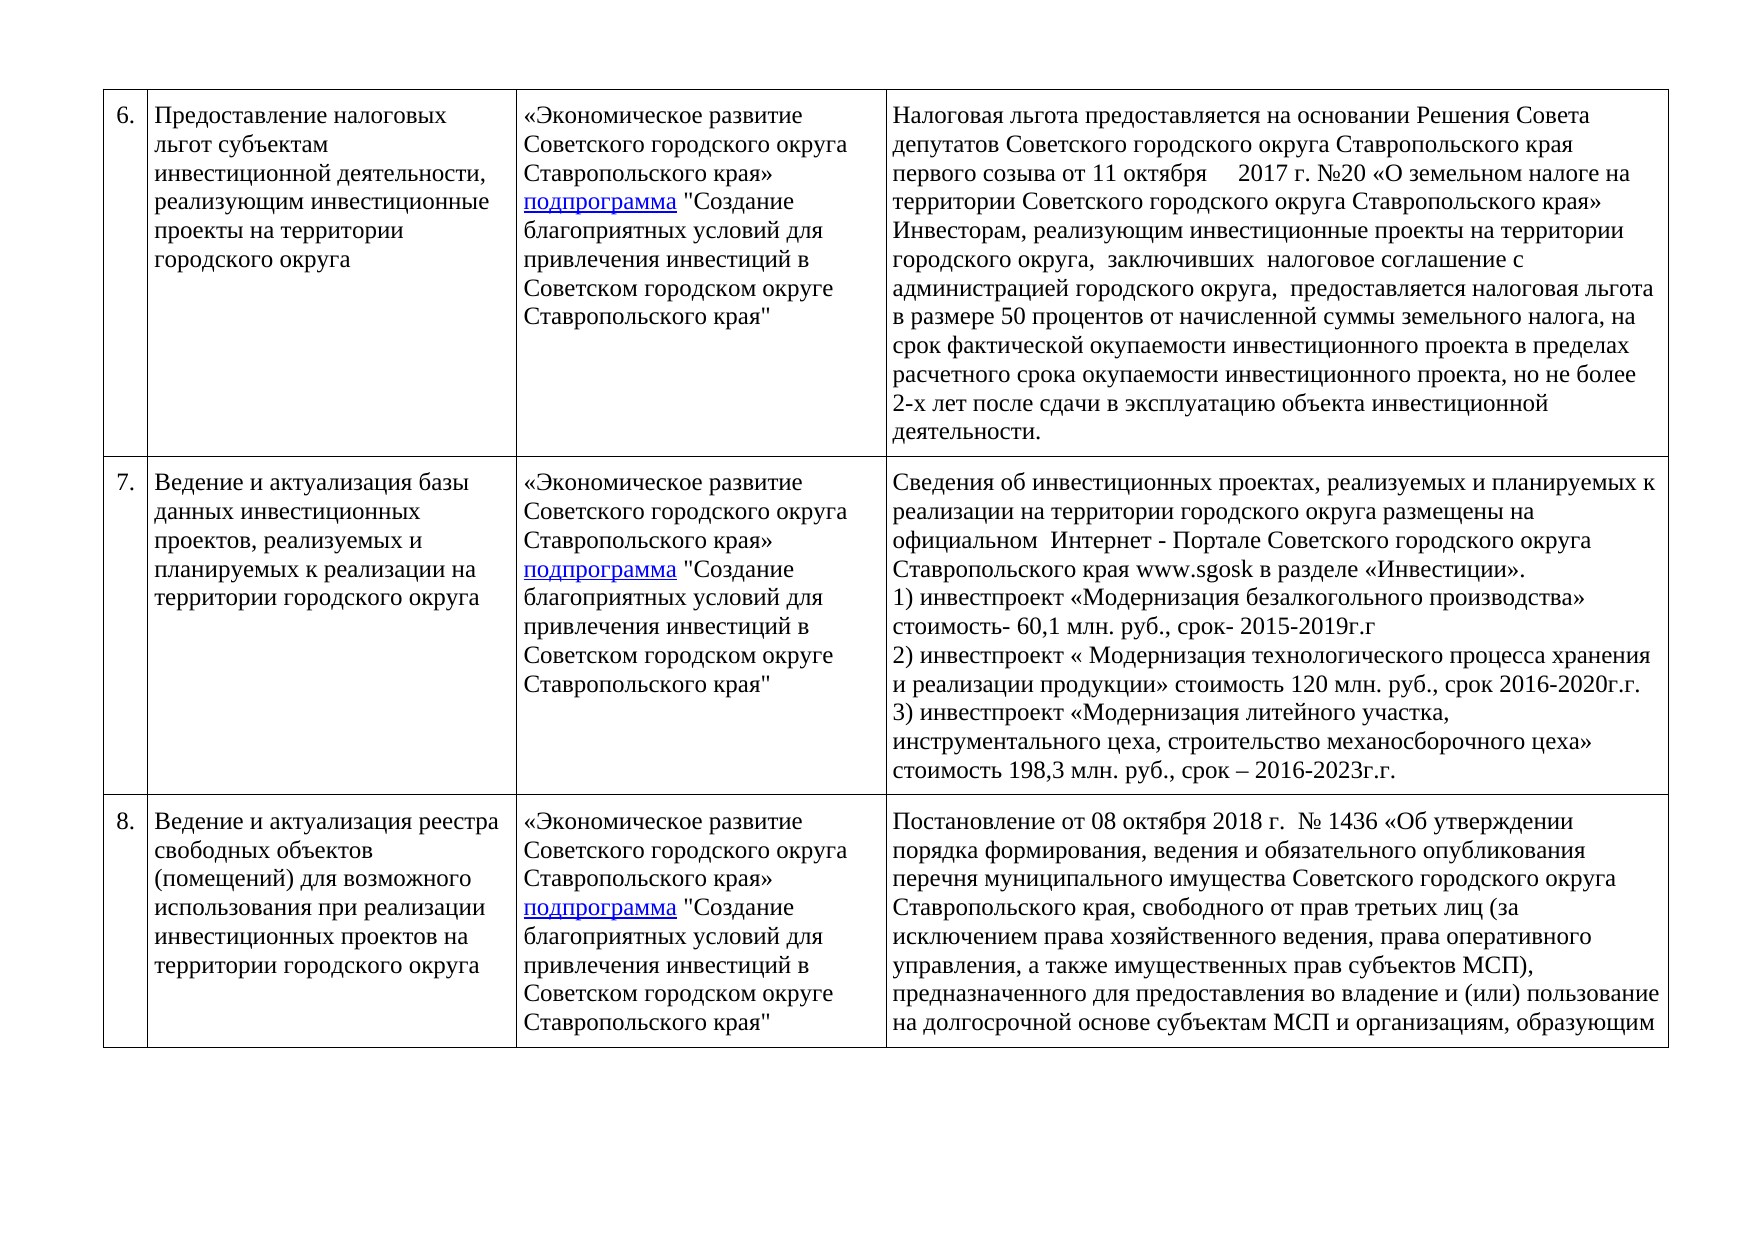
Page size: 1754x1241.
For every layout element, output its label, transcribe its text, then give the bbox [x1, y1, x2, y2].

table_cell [517, 795, 886, 1047]
table_cell Предоставление налоговых льгот субъектам инвестиционной деятельности, реализующим инвестиционные проекты на территории городского округа [148, 90, 516, 456]
table_cell Налоговая льгота предоставляется на основании Решения Совета депутатов Советского городского округа Ставропольского края первого созыва от №20 «О земельном налоге на территории Советского городского округа Ставропольского края» Инвесторам, реализующим инвестиционные проекты на территории городского округа, заключивших налоговое соглашение с администрацией городского округа, предоставляется налоговая льгота в размере 50 процентов от начисленной суммы земельного налога, на срок фактической окупаемости инвестиционного проекта в пределах расчетного срока окупаемости инвестиционного проекта, но не более 2-х лет после сдачи в эксплуатацию объекта инвестиционной деятельности. [887, 90, 1668, 456]
table_cell Ведение и актуализация базы данных инвестиционных проектов, реализуемых и планируемых к реализации на территории городского округа [148, 457, 516, 794]
table_cell 7. [104, 457, 147, 794]
table_cell 8. [104, 795, 147, 1047]
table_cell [517, 90, 886, 456]
table_cell 6. [104, 90, 147, 456]
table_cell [887, 795, 1668, 1047]
table_cell Сведения об инвестиционных проектах, реализуемых и планируемых к реализации на территории городского округа размещены на официальном Интернет - Портале Советского городского округа Ставропольского края www.sgosk в разделе «Инвестиции». 1) инвестпроект «Модернизация безалкогольного производства» стоимость- 60,1 млн. руб., срок- 2015-2019г.г 2) инвестпроект « Модернизация технологического процесса хранения и реализации продукции» стоимость 120 млн. руб., срок 2016-2020г.г. 3) инвестпроект «Модернизация литейного участка, инструментального цеха, строительство механосборочного цеха» стоимость 198,3 млн. руб., срок – 2016-2023г.г. [887, 457, 1668, 794]
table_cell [148, 795, 516, 1047]
